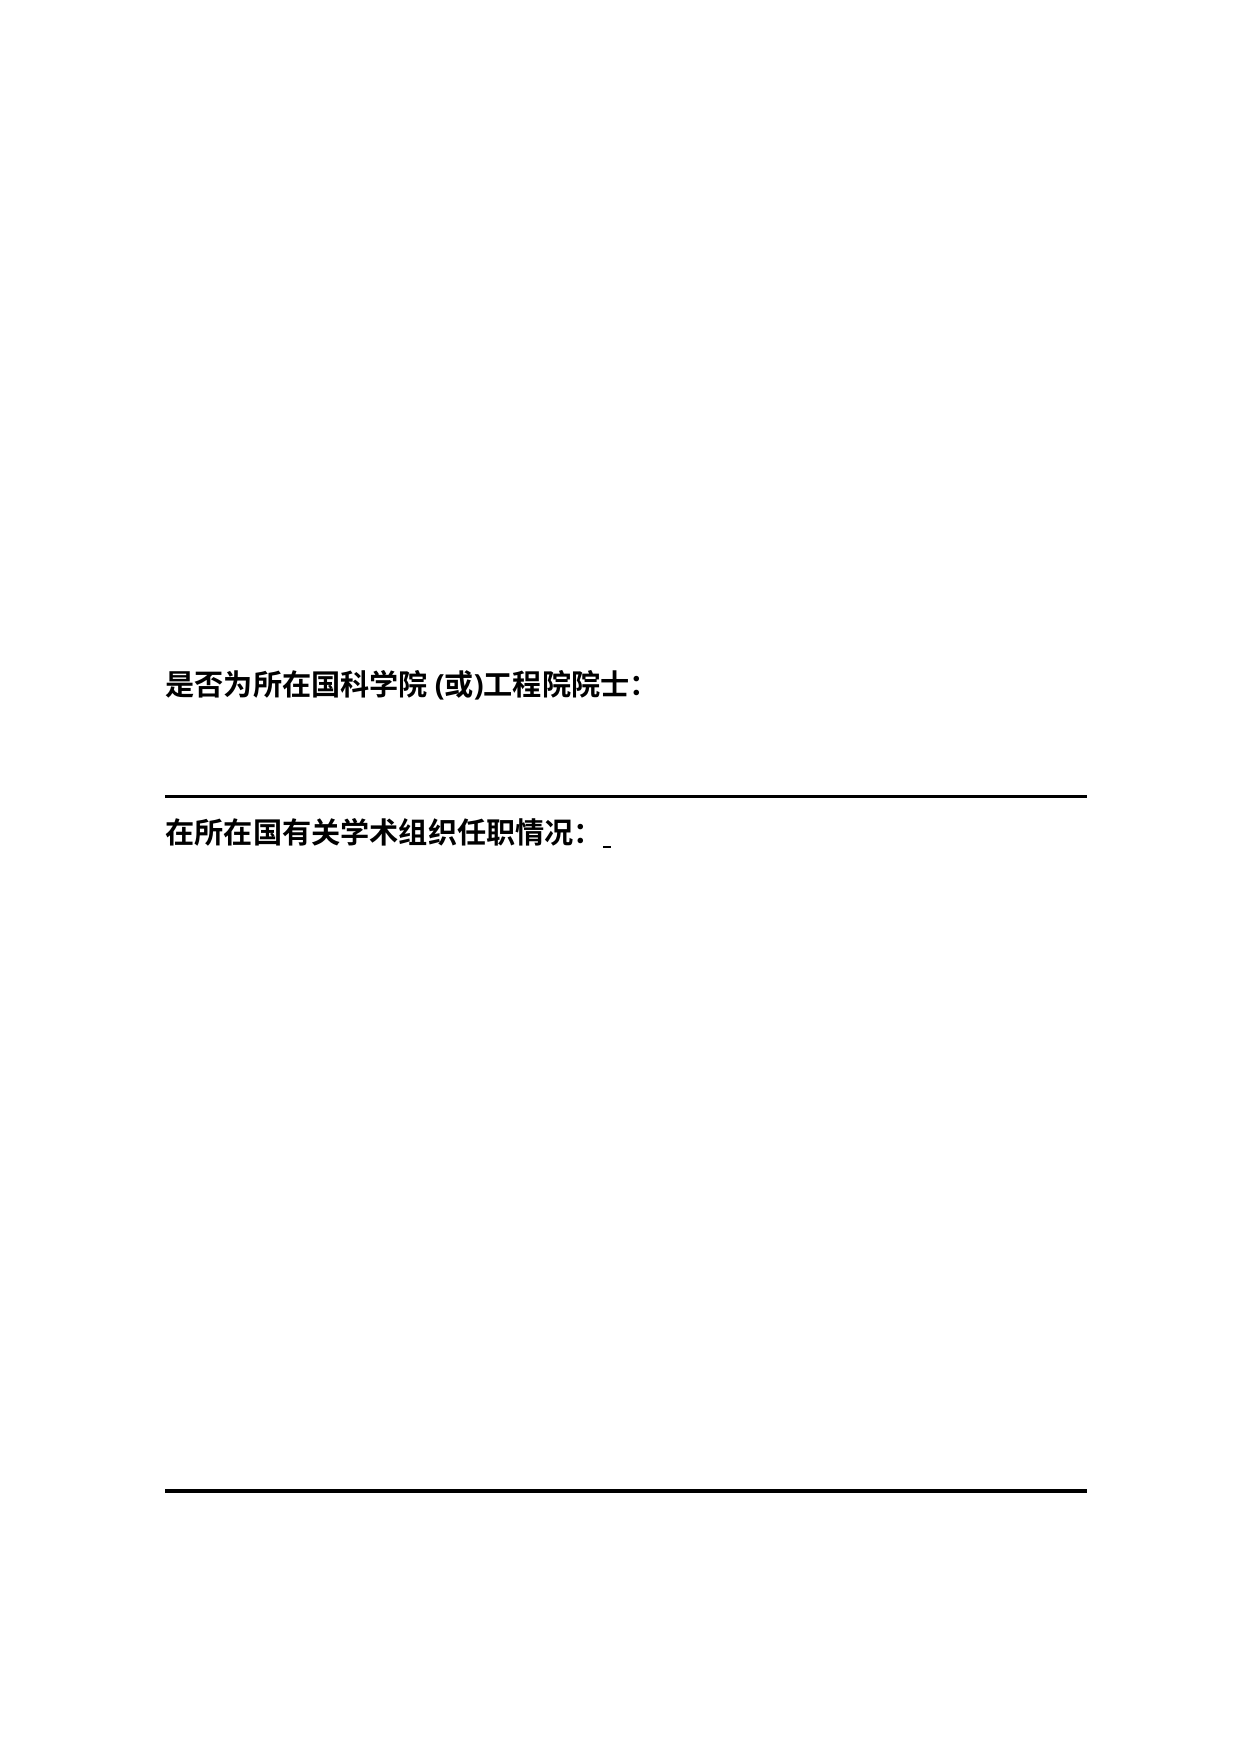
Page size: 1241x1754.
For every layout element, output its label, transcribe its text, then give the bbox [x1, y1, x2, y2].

text 是否为所在国科学院 (或)工程院院士： [165, 650, 1087, 715]
text 在所在国有关学术组织任职情况： [165, 798, 1087, 863]
